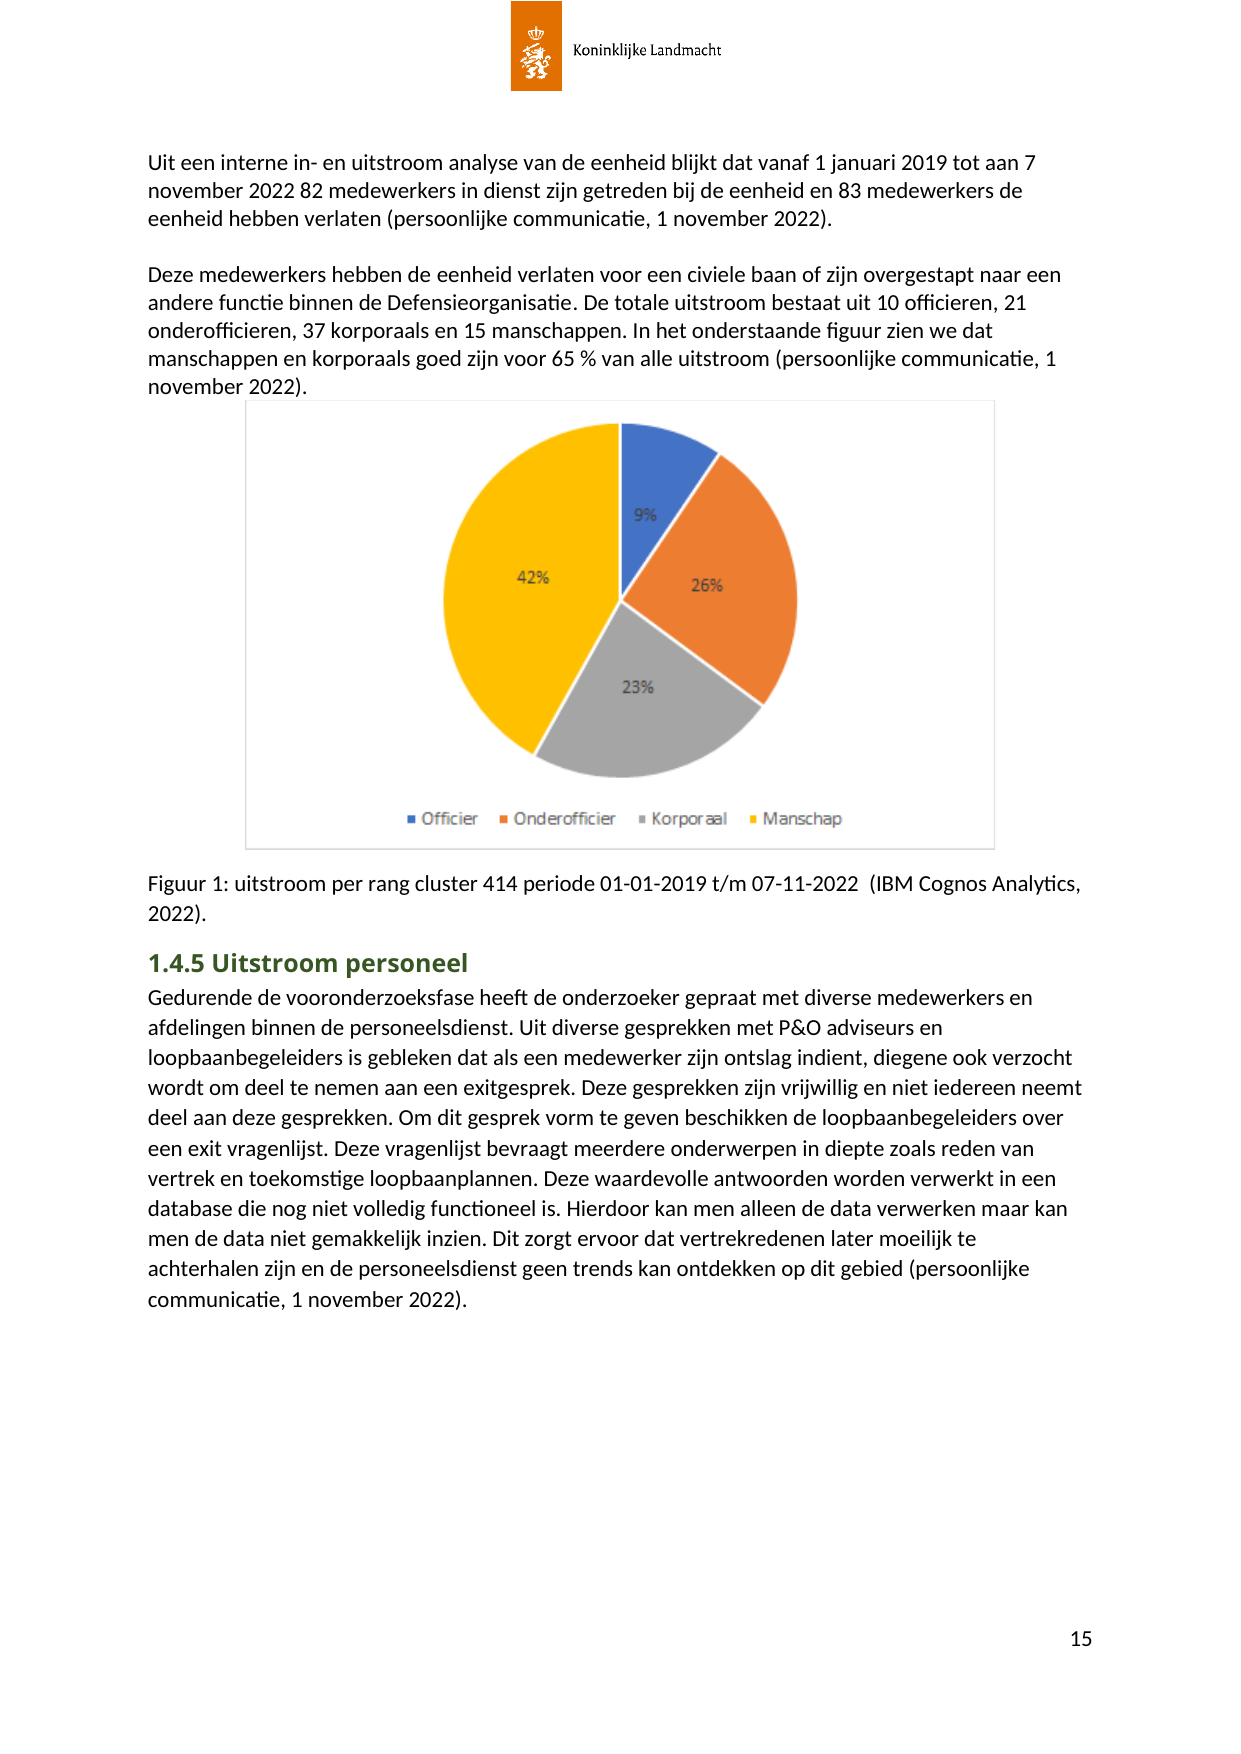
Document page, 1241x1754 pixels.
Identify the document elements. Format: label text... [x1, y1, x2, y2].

subtitle 1.4.5 Uitstroom personeel [148, 946, 1092, 980]
picture [510, 1, 729, 91]
text Uit een interne in- en uitstroom analyse van de eenheid blijkt dat vanaf 1 januari 2019 tot aan 7 november 2022 82 medewerkers in dienst zijn getreden bij de eenheid en 83 medewerkers de eenheid hebben verlaten (persoonlijke communicatie, 1 november 2022). [148, 148, 1092, 232]
text Gedurende de vooronderzoeksfase heeft de onderzoeker gepraat met diverse medewerkers en afdelingen binnen de personeelsdienst. Uit diverse gesprekken met P&O adviseurs en loopbaanbegeleiders is gebleken dat als een medewerker zijn ontslag indient, diegene ook verzocht wordt om deel te nemen aan een exitgesprek. Deze gesprekken zijn vrijwillig en niet iedereen neemt deel aan deze gesprekken. Om dit gesprek vorm te geven beschikken de loopbaanbegeleiders over een exit vragenlijst. Deze vragenlijst bevraagt meerdere onderwerpen in diepte zoals reden van vertrek en toekomstige loopbaanplannen. Deze waardevolle antwoorden worden verwerkt in een database die nog niet volledig functioneel is. Hierdoor kan men alleen de data verwerken maar kan men de data niet gemakkelijk inzien. Dit zorgt ervoor dat vertrekredenen later moeilijk te achterhalen zijn en de personeelsdienst geen trends kan ontdekken op dit gebied (persoonlijke communicatie, 1 november 2022). [148, 983, 1092, 1313]
picture [245, 400, 995, 850]
text Figuur 1: uitstroom per rang cluster 414 periode 01-01-2019 t/m 07-11-2022 (IBM Cognos Analytics, 2022). [148, 869, 1092, 927]
text Deze medewerkers hebben de eenheid verlaten voor een civiele baan of zijn overgestapt naar een andere functie binnen de Defensieorganisatie. De totale uitstroom bestaat uit 10 officieren, 21 onderofficieren, 37 korporaals en 15 manschappen. In het onderstaande figuur zien we dat manschappen en korporaals goed zijn voor 65 % van alle uitstroom (persoonlijke communicatie, 1 november 2022). [148, 260, 1092, 400]
